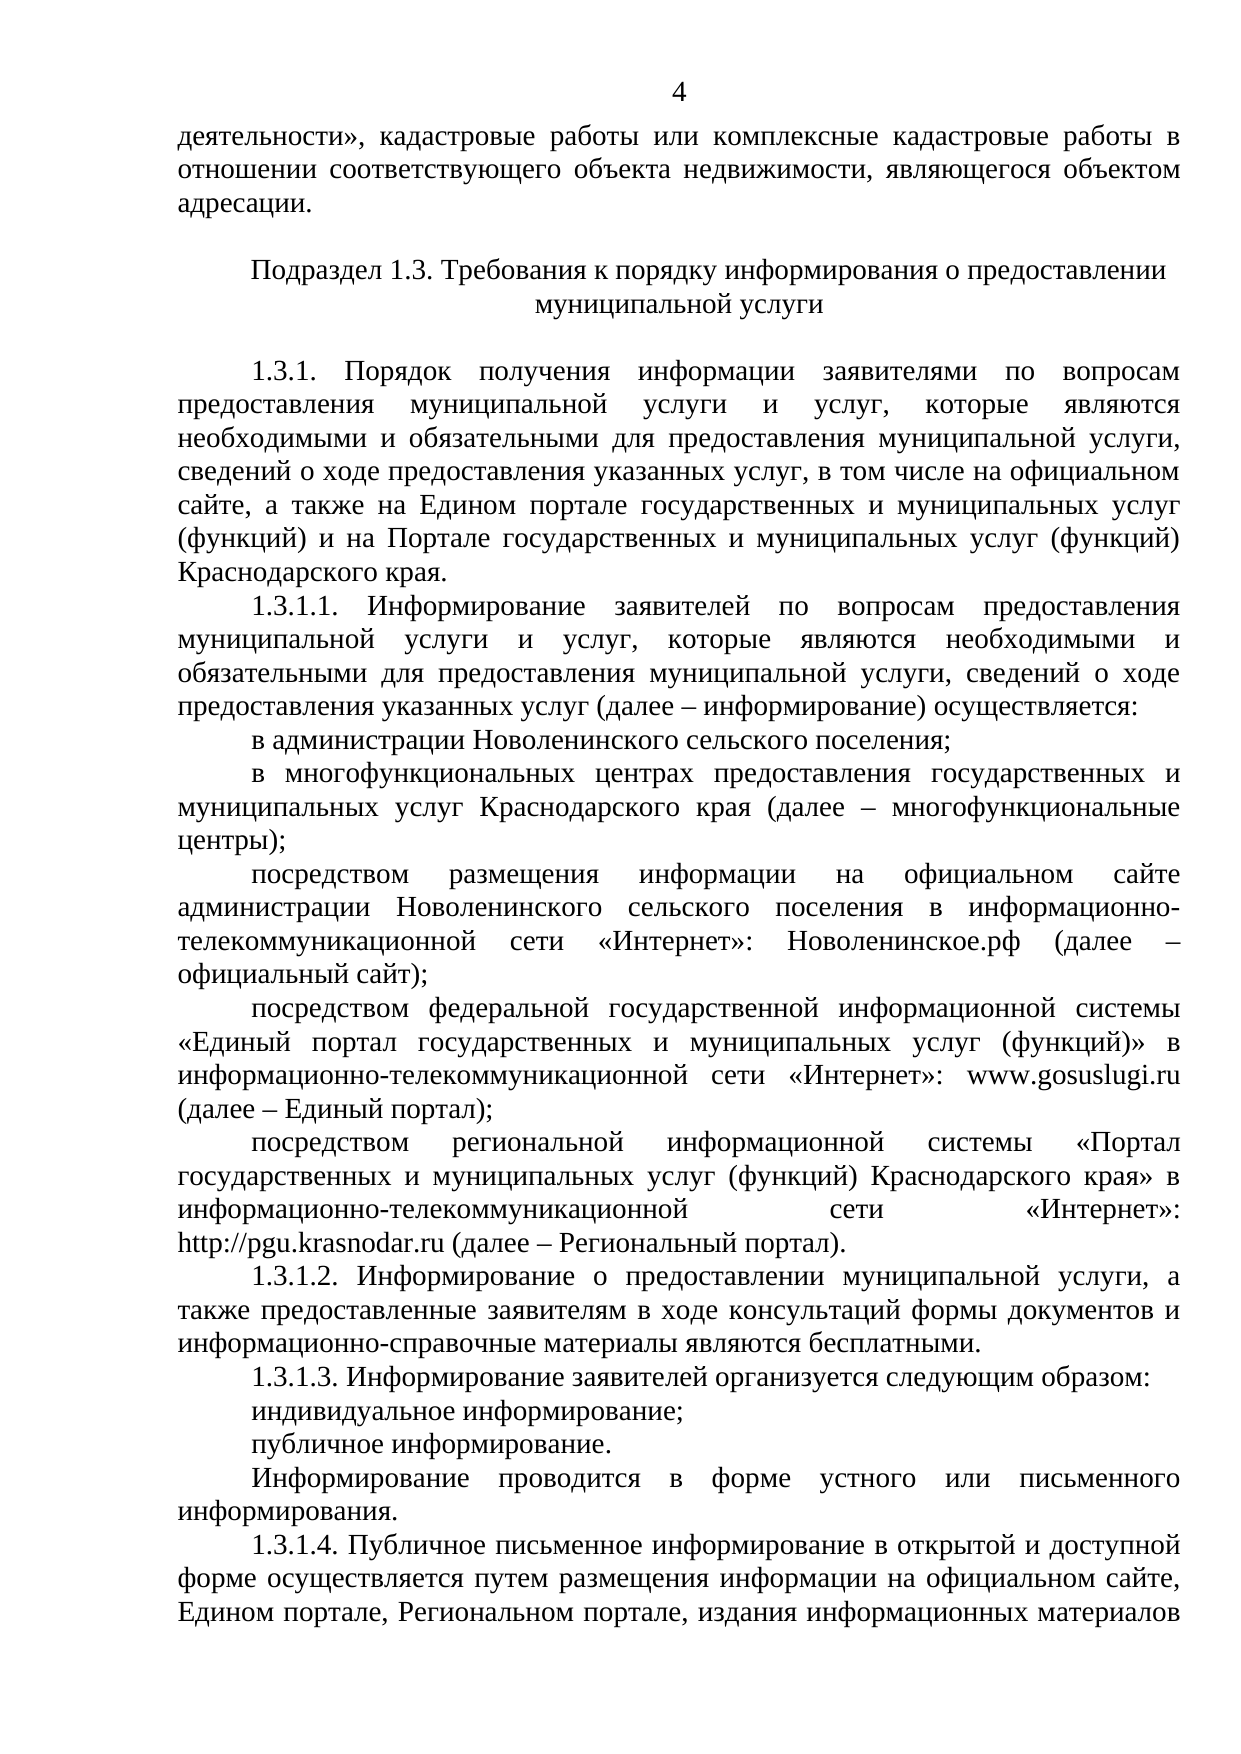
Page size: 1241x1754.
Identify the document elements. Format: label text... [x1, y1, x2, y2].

text индивидуальное информирование; [177, 1393, 1181, 1426]
text 1.3.1.2. Информирование о предоставлении муниципальной услуги, а также предоставленные заявителям в ходе консультаций формы документов и информационно-справочные материалы являются бесплатными. [177, 1258, 1181, 1359]
text в администрации Новоленинского сельского поселения; [177, 722, 1181, 755]
text посредством региональной информационной системы «Портал государственных и муниципальных услуг (функций) Краснодарского края» в информационно-телекоммуникационной сети «Интернет»: http://pgu.krasnodar.ru (далее – Региональный портал). [177, 1124, 1181, 1258]
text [177, 1527, 1181, 1627]
text 1.3.1.1. Информирование заявителей по вопросам предоставления муниципальной услуги и услуг, которые являются необходимыми и обязательными для предоставления муниципальной услуги, сведений о ходе предоставления указанных услуг (далее – информирование) осуществляется: [177, 588, 1181, 722]
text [177, 118, 1181, 219]
text посредством федеральной государственной информационной системы «Единый портал государственных и муниципальных услуг (функций)» в информационно-телекоммуникационной сети «Интернет»: www.gosuslugi.ru (далее – Единый портал); [177, 990, 1181, 1124]
text Подраздел 1.3. Требования к порядку информирования о предоставлении муниципальной услуги [177, 252, 1181, 319]
text посредством размещения информации на официальном сайте администрации Новоленинского сельского поселения в информационно-телекоммуникационной сети «Интернет»: Новоленинское.рф (далее – официальный сайт); [177, 856, 1181, 990]
text в многофункциональных центрах предоставления государственных и муниципальных услуг Краснодарского края (далее – многофункциональные центры); [177, 755, 1181, 856]
text Информирование проводится в форме устного или письменного информирования. [177, 1460, 1181, 1527]
text 1.3.1.3. Информирование заявителей организуется следующим образом: [177, 1359, 1181, 1393]
text 1.3.1. Порядок получения информации заявителями по вопросам предоставления муниципальной услуги и услуг, которые являются необходимыми и обязательными для предоставления муниципальной услуги, сведений о ходе предоставления указанных услуг, в том числе на официальном сайте, а также на Едином портале государственных и муниципальных услуг (функций) и на Портале государственных и муниципальных услуг (функций) Краснодарского края. [177, 353, 1181, 588]
text публичное информирование. [177, 1426, 1181, 1460]
